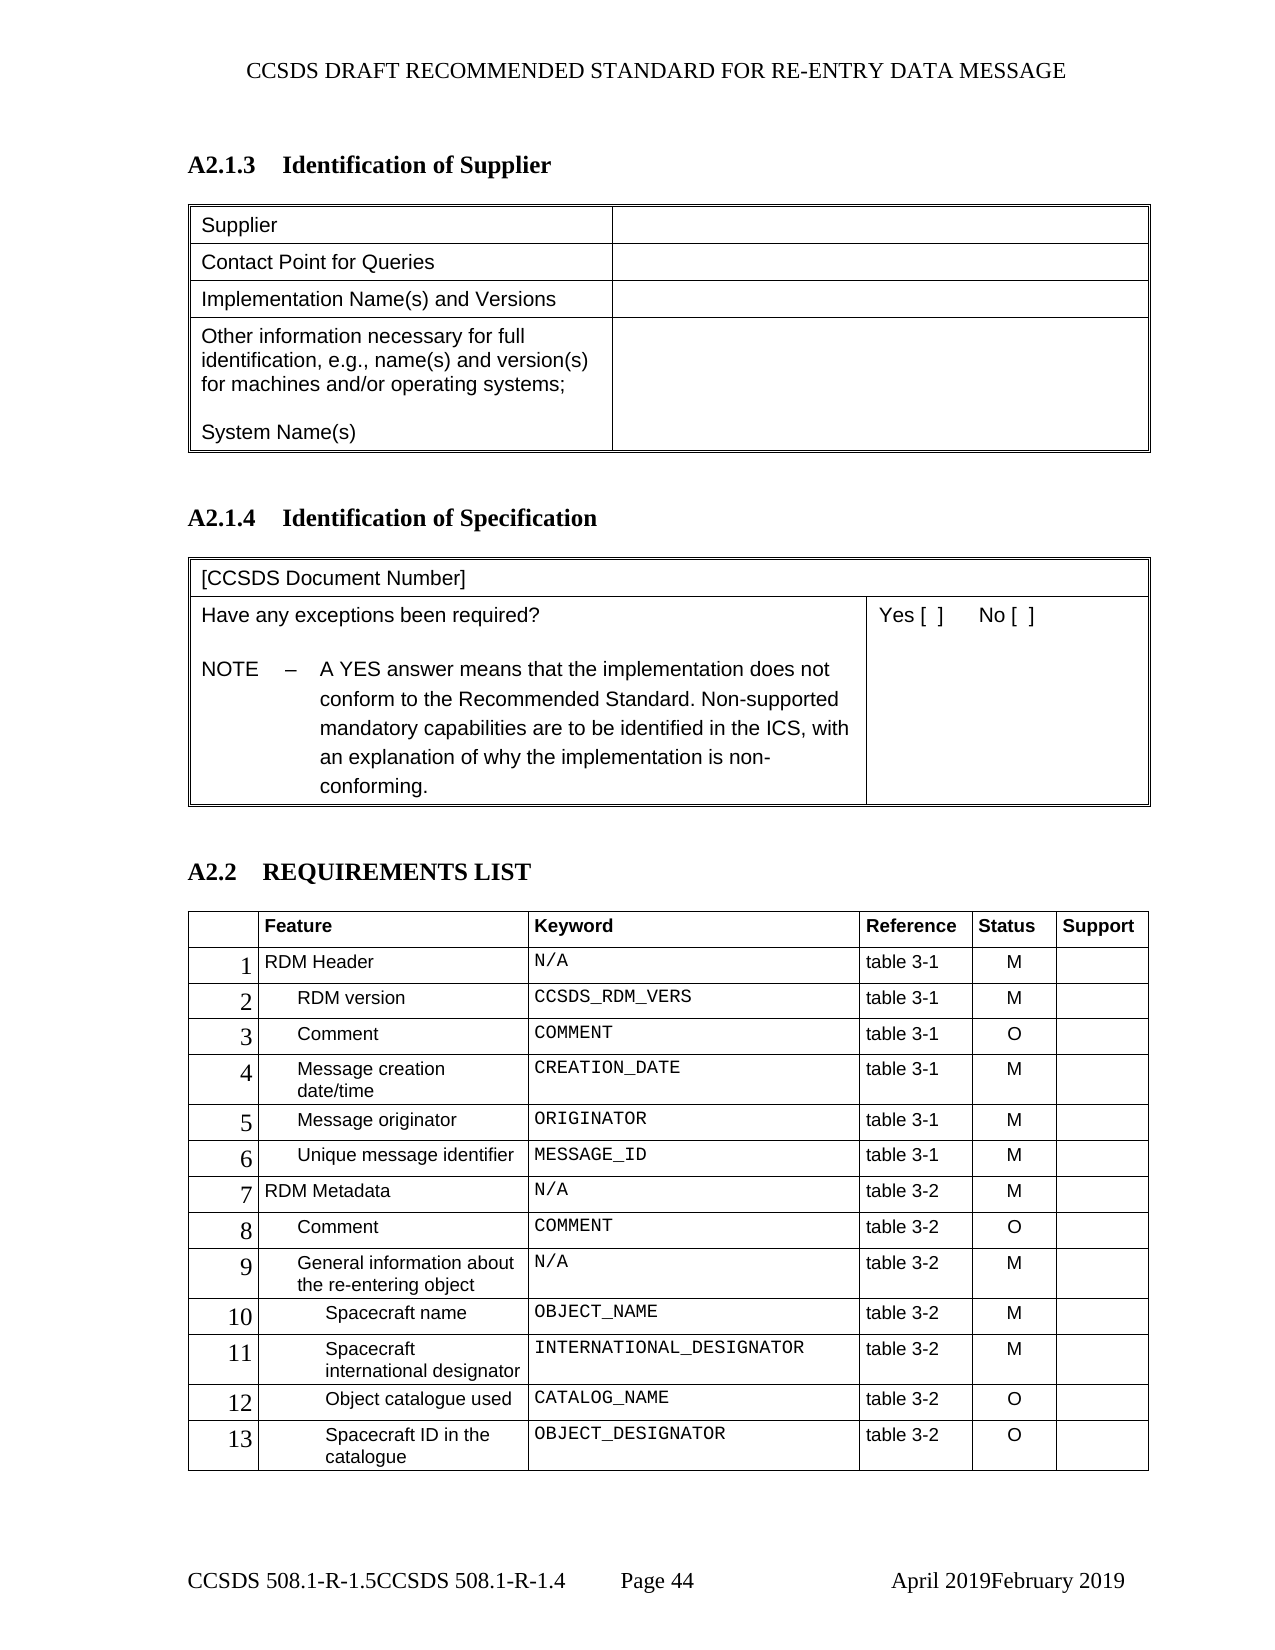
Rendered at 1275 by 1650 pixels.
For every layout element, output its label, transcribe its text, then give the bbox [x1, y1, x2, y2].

table_cell 6 [189, 1141, 258, 1176]
table_cell M [973, 1141, 1056, 1176]
table_cell OBJECT_DESIGNATOR [529, 1421, 859, 1470]
table_cell M [973, 1249, 1056, 1298]
table_cell M [973, 948, 1056, 982]
table_cell M [973, 1177, 1056, 1212]
table_cell [1057, 1019, 1148, 1054]
table_cell RDM version [259, 984, 528, 1018]
table_cell Unique message identifier [259, 1141, 528, 1176]
table_cell [1057, 948, 1148, 982]
table_cell RDM Header [259, 948, 528, 982]
table_cell Comment [259, 1213, 528, 1248]
table_header [613, 207, 1148, 243]
table_cell [613, 318, 1148, 450]
table_cell INTERNATIONAL_DESIGNATOR [529, 1335, 859, 1384]
table_header Status [973, 912, 1056, 947]
table_cell table [860, 1141, 972, 1176]
table_cell General information about the re-entering object [259, 1249, 528, 1298]
table_cell Message creation date/time [259, 1055, 528, 1104]
table_cell [613, 244, 1148, 280]
table_cell COMMENT [529, 1213, 859, 1248]
table_cell [1057, 1055, 1148, 1104]
table_header Reference [860, 912, 972, 947]
table_cell Comment [259, 1019, 528, 1054]
table_cell COMMENT [529, 1019, 859, 1054]
table_cell Implementation Name(s) and Versions [191, 281, 612, 317]
table_cell 5 [189, 1105, 258, 1140]
table_cell Yes [ ] No [ ] [867, 597, 1148, 804]
table_cell [1057, 1105, 1148, 1140]
table_cell [1057, 1177, 1148, 1212]
table_header Support [1057, 912, 1148, 947]
table_cell Contact Point for Queries [191, 244, 612, 280]
table_cell MESSAGE_ID [529, 1141, 859, 1176]
table_cell 10 [189, 1299, 258, 1334]
table_cell [613, 281, 1148, 317]
table_cell 8 [189, 1213, 258, 1248]
table_cell 9 [189, 1249, 258, 1298]
table_cell Spacecraft name [259, 1299, 528, 1334]
table_cell ORIGINATOR [529, 1105, 859, 1140]
table_cell Other information necessary for full identification, e.g., name(s) and version(s) for machines and/or operating systems; System Name(s) [191, 318, 612, 450]
table_cell table [860, 1213, 972, 1248]
table_cell M [973, 1299, 1056, 1334]
text Identification of Specification [187, 503, 1125, 532]
table_cell table [860, 1249, 972, 1298]
table_cell 2 [189, 984, 258, 1018]
table_cell M [973, 1105, 1056, 1140]
table_cell O [973, 1019, 1056, 1054]
table_cell N/A [529, 1177, 859, 1212]
table_cell Spacecraft ID in the catalogue [259, 1421, 528, 1470]
table_cell CATALOG_NAME [529, 1385, 859, 1420]
table_cell table [860, 1019, 972, 1054]
table_cell Have any exceptions been required? NOTE – A YES answer means that the implementation does not conform to the Recommended Standard. Non-supported mandatory capabilities are to be identified in the ICS, with an explanation of why the implementation is non-conforming. [191, 597, 866, 804]
table_cell 4 [189, 1055, 258, 1104]
table_cell table [860, 1385, 972, 1420]
table_cell [1057, 1299, 1148, 1334]
table_cell [1057, 1213, 1148, 1248]
table_cell [1057, 1335, 1148, 1384]
table_cell table [860, 1421, 972, 1470]
table_cell Message originator [259, 1105, 528, 1140]
table_cell OBJECT_NAME [529, 1299, 859, 1334]
table_cell [1057, 1249, 1148, 1298]
table_cell table [860, 1105, 972, 1140]
table_cell M [973, 1055, 1056, 1104]
table_cell table [860, 1335, 972, 1384]
table_cell N/A [529, 948, 859, 982]
table_cell 1 [189, 948, 258, 982]
table_cell Spacecraft international designator [259, 1335, 528, 1384]
table_cell M [973, 984, 1056, 1018]
table_cell O [973, 1421, 1056, 1470]
table_header [189, 912, 258, 947]
table_header Feature [259, 912, 528, 947]
table_cell [1057, 1421, 1148, 1470]
table_cell 12 [189, 1385, 258, 1420]
table_cell CCSDS_RDM_VERS [529, 984, 859, 1018]
table_cell O [973, 1385, 1056, 1420]
table_cell table [860, 1055, 972, 1104]
table_cell 7 [189, 1177, 258, 1212]
table_cell [1057, 1141, 1148, 1176]
table_cell 11 [189, 1335, 258, 1384]
text Identification of Supplier [187, 150, 1125, 179]
table_cell table [860, 984, 972, 1018]
table_cell table [860, 948, 972, 982]
table_cell N/A [529, 1249, 859, 1298]
table_cell O [973, 1213, 1056, 1248]
table_cell 13 [189, 1421, 258, 1470]
table_header Keyword [529, 912, 859, 947]
text REQUIREMENTS LIST [187, 857, 1125, 886]
table_cell table [860, 1299, 972, 1334]
table_cell Object catalogue used [259, 1385, 528, 1420]
table_cell table [860, 1177, 972, 1212]
table_cell M [973, 1335, 1056, 1384]
table_cell 3 [189, 1019, 258, 1054]
table_cell [1057, 1385, 1148, 1420]
table_cell [1057, 984, 1148, 1018]
table_cell CREATION_DATE [529, 1055, 859, 1104]
table_header [CCSDS Document Number] [191, 560, 1148, 596]
table_header Supplier [191, 207, 612, 243]
table_cell RDM Metadata [259, 1177, 528, 1212]
